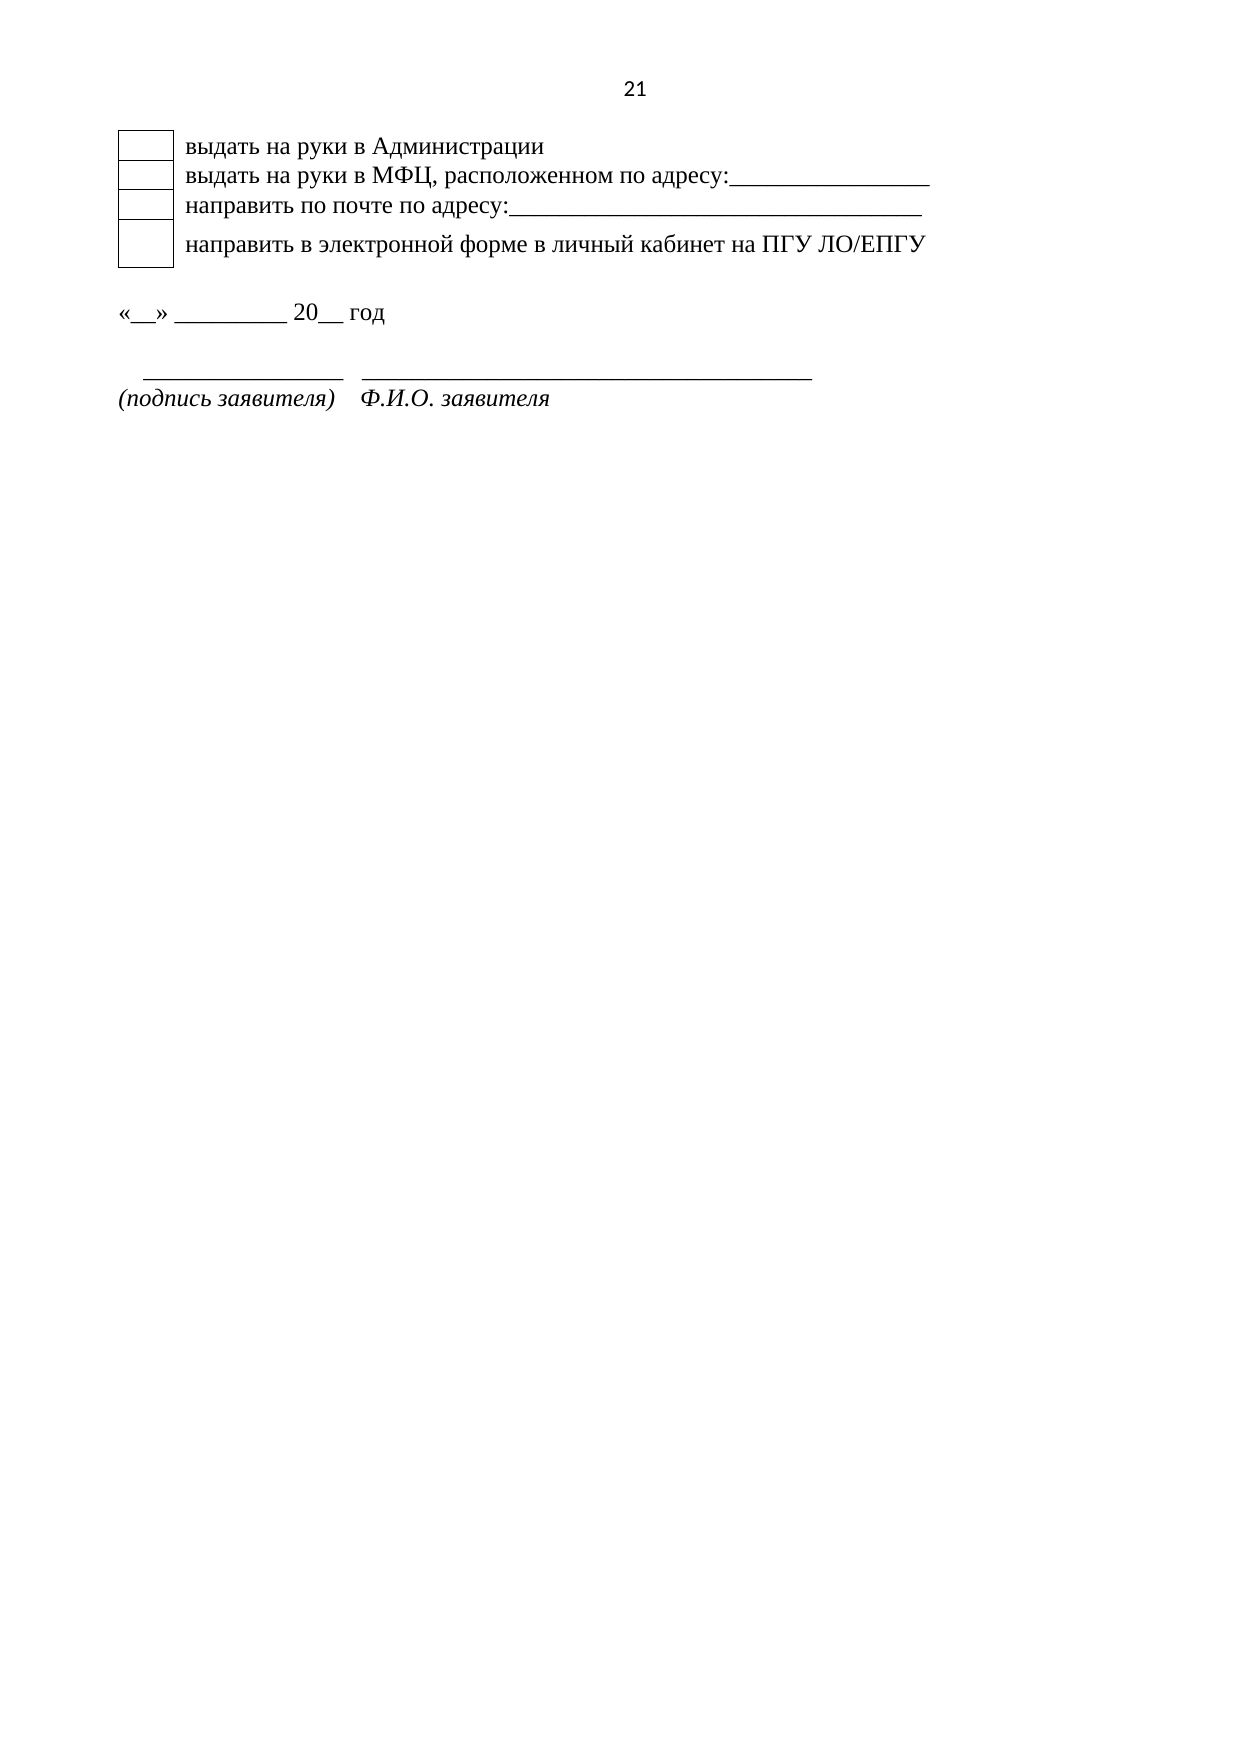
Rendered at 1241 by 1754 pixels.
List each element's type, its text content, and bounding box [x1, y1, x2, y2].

table_header [119, 131, 173, 159]
table_cell [119, 220, 173, 267]
text (подпись заявителя) Ф.И.О. заявителя [118, 383, 1152, 412]
table_cell выдать на руки в МФЦ, расположенном по адресу:________________ [174, 160, 1167, 189]
text ________________ ____________________________________ [118, 354, 1152, 383]
text «__» _________ 20__ год [118, 297, 1152, 326]
table_cell направить в электронной форме в личный кабинет на ПГУ ЛО/ЕПГУ [174, 219, 1167, 267]
table_cell [119, 190, 173, 219]
table_cell направить по почте по адресу:_________________________________ [174, 189, 1167, 219]
table_cell [119, 161, 173, 189]
table_header выдать на руки в Администрации [174, 130, 1167, 159]
